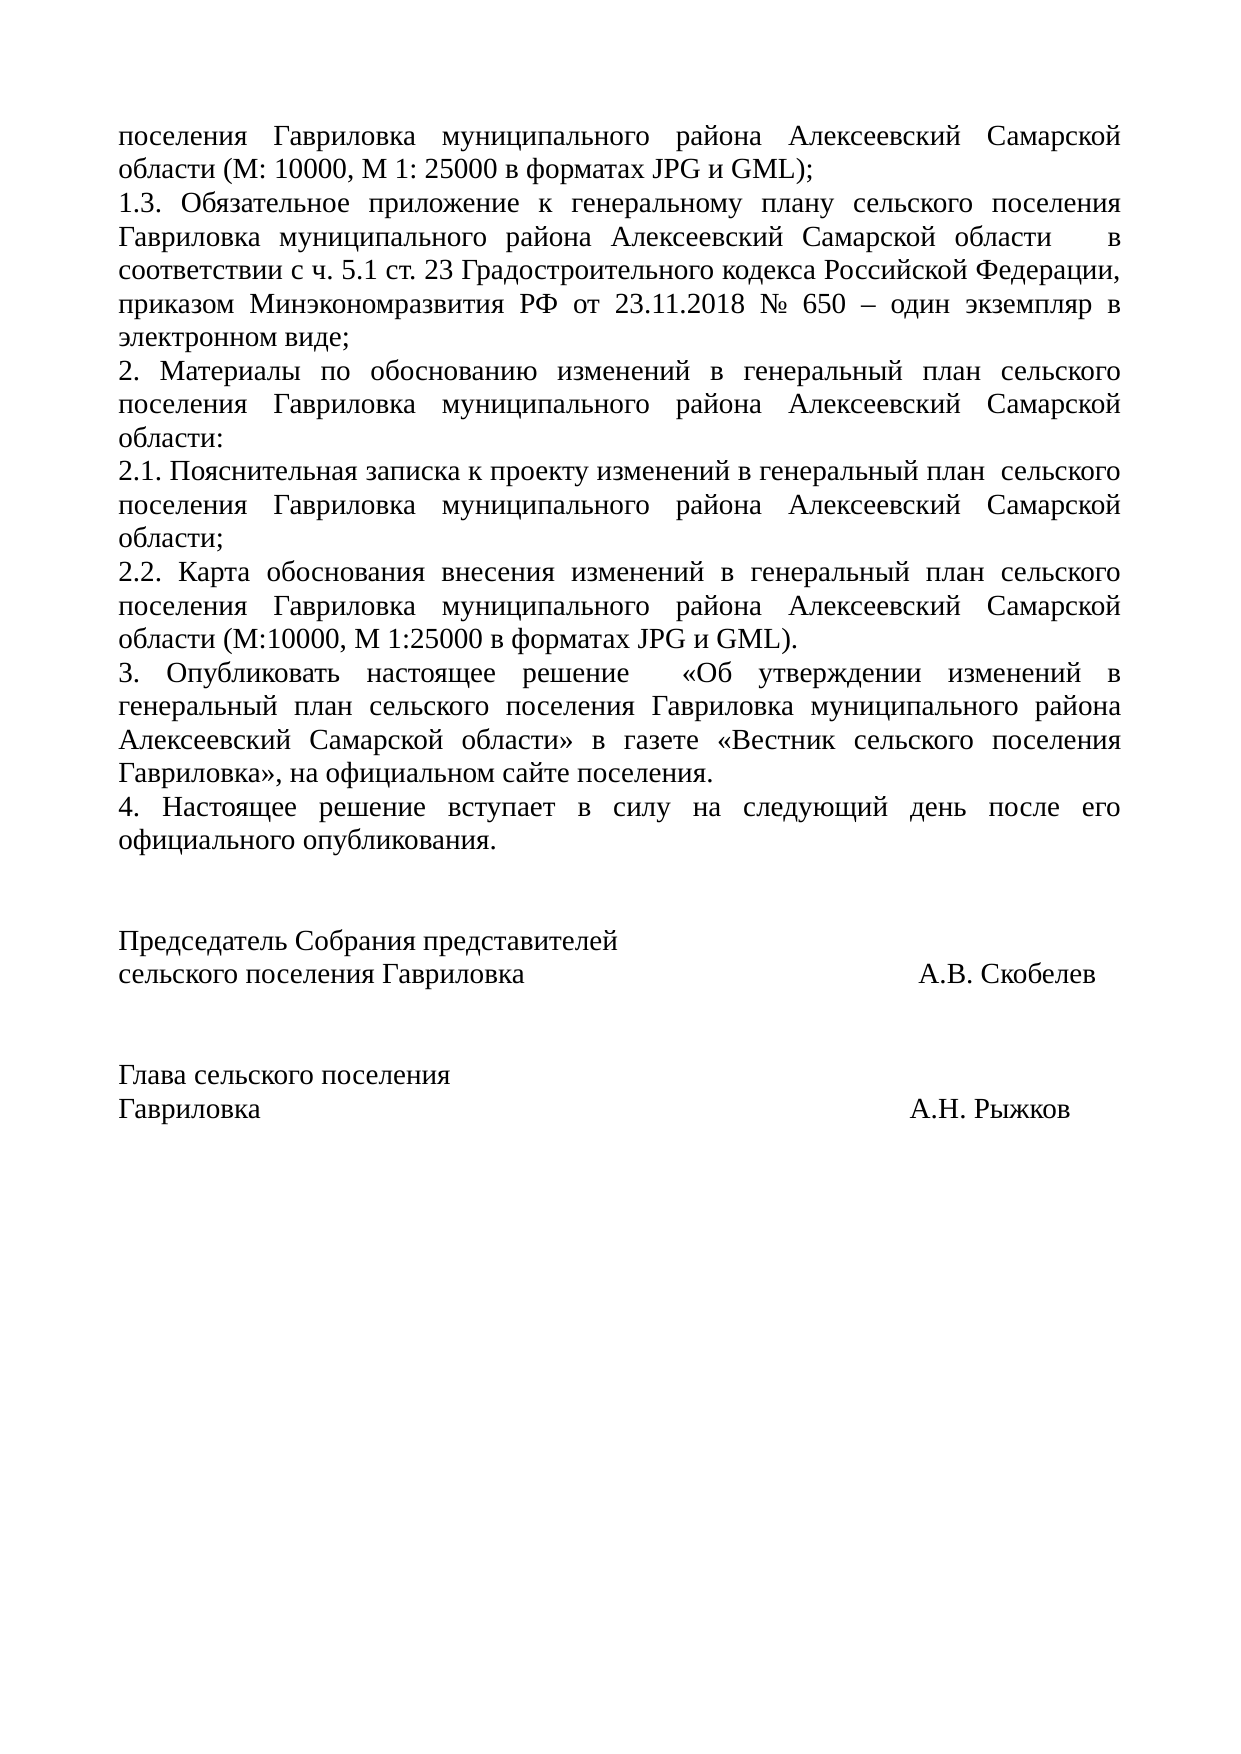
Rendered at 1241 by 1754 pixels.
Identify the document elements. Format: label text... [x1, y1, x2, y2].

text 3. Опубликовать настоящее решение «Об утверждении изменений в генеральный план сельского поселения Гавриловка муниципального района Алексеевский Самарской области» в газете «Вестник сельского поселения Гавриловка», на официальном сайте поселения. [118, 655, 1122, 789]
text Глава сельского поселения [118, 1057, 1122, 1091]
text 2.2. Карта обоснования внесения изменений в генеральный план сельского поселения Гавриловка муниципального района Алексеевский Самарской области (М:10000, М 1:25000 в форматах JPG и GML). [118, 554, 1122, 655]
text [118, 118, 1122, 185]
text 2.1. Пояснительная записка к проекту изменений в генеральный план сельского поселения Гавриловка муниципального района Алексеевский Самарской области; [118, 453, 1122, 554]
text 1.3. Обязательное приложение к генеральному плану сельского поселения Гавриловка муниципального района Алексеевский Самарской области в соответствии с ч. 5.1 ст. 23 Градостроительного кодекса Российской Федерации, приказом Минэкономразвития РФ от 23.11.2018 № 650 – один экземпляр в электронном виде; [118, 185, 1122, 353]
text сельского поселения Гавриловка А.В. Скобелев [118, 957, 1122, 990]
text Гавриловка А.Н. Рыжков [118, 1091, 1122, 1124]
text 2. Материалы по обоснованию изменений в генеральный план сельского поселения Гавриловка муниципального района Алексеевский Самарской области: [118, 353, 1122, 453]
text Председатель Собрания представителей [118, 923, 1122, 957]
text 4. Настоящее решение вступает в силу на следующий день после его официального опубликования. [118, 789, 1122, 856]
